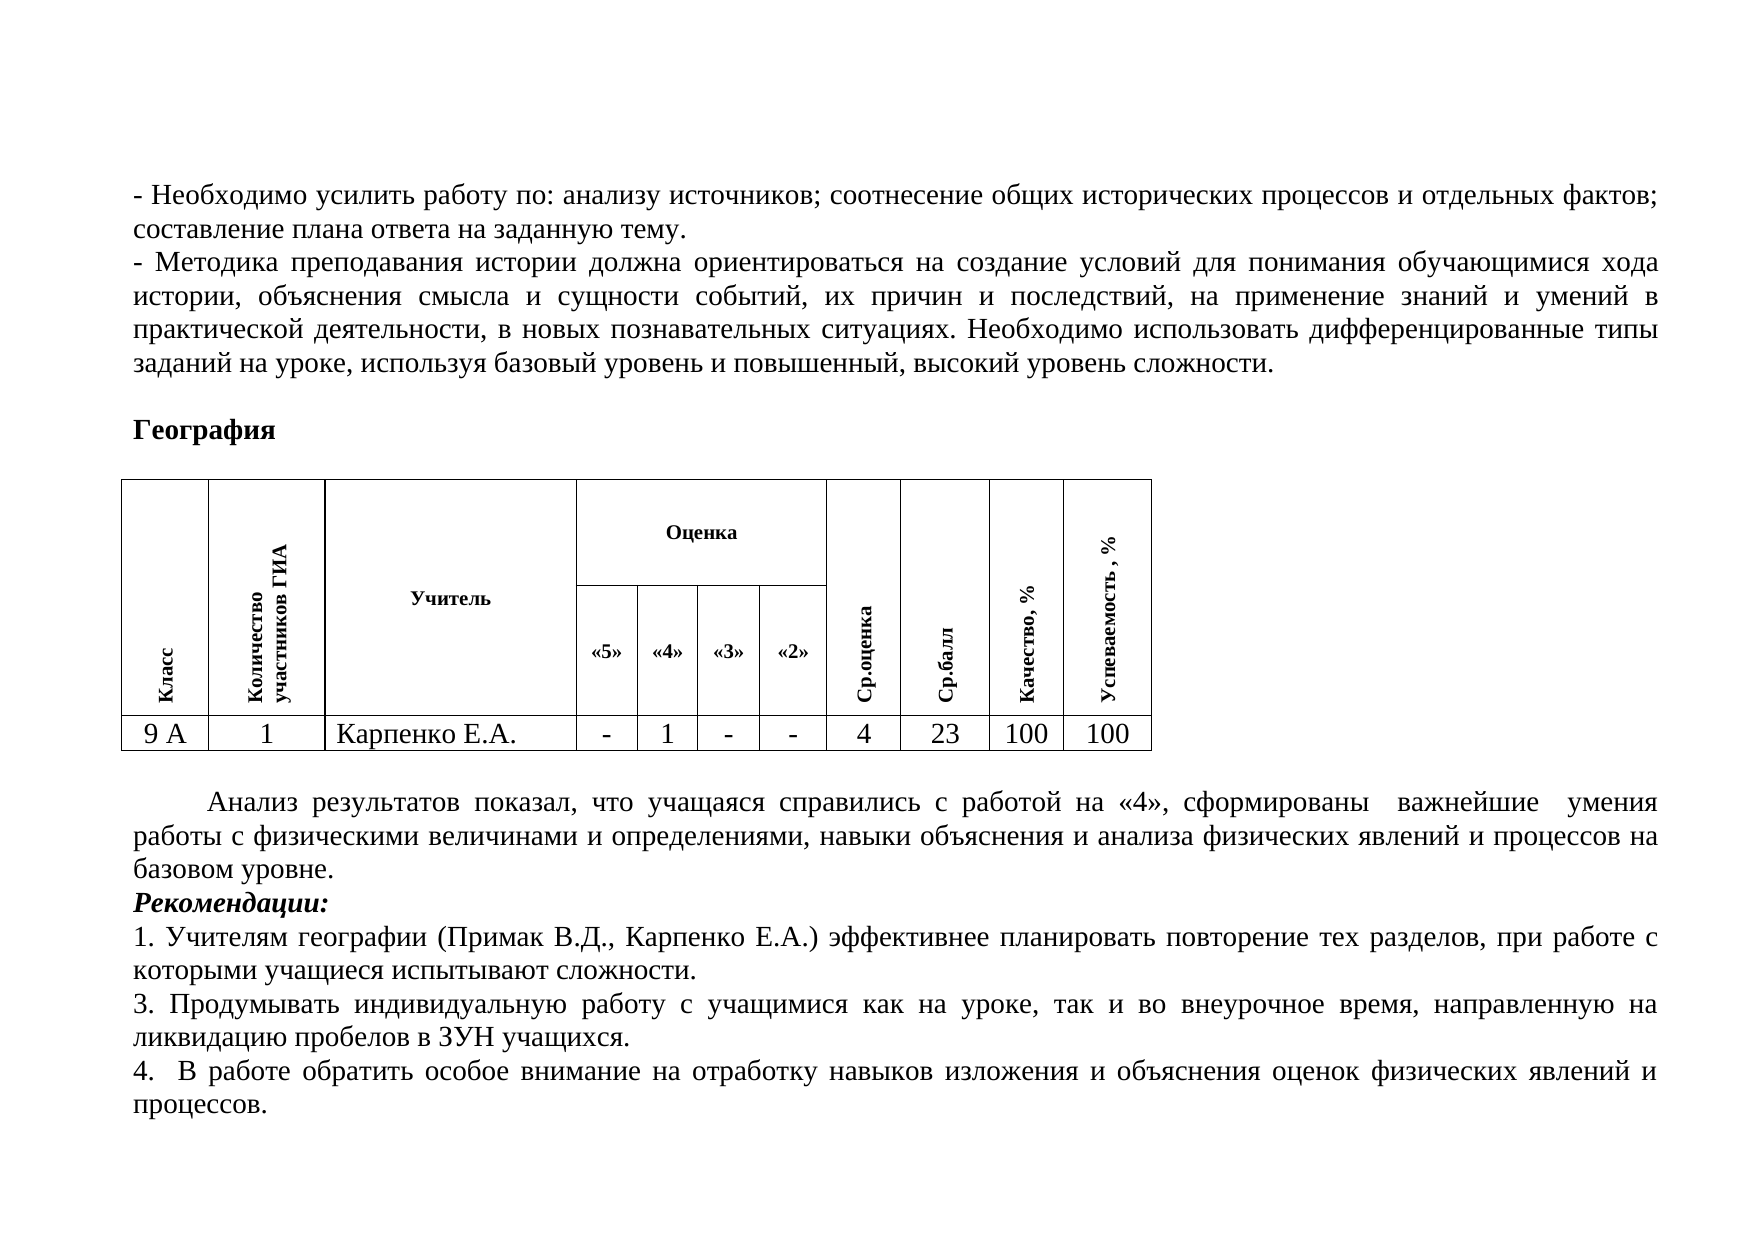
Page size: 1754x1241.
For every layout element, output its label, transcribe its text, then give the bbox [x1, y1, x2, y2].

table_cell «2» [760, 586, 826, 715]
table_header Успеваемость , % [1064, 480, 1151, 715]
table_cell «3» [698, 586, 759, 715]
text Рекомендации: [133, 885, 1660, 919]
table_header Оценка [577, 480, 826, 585]
table_header Ср.оценка [827, 480, 900, 715]
table_cell 4 [827, 716, 900, 750]
table_cell 23 [901, 716, 989, 750]
table_cell 100 [1064, 716, 1151, 750]
text 4. В работе обратить особое внимание на отработку навыков изложения и объяснения оценок физических явлений и процессов. [133, 1053, 1660, 1120]
table_cell 9 А [122, 716, 208, 750]
table_header Ср.балл [901, 480, 989, 715]
table_header Количество участников ГИА [209, 480, 324, 715]
table_cell - [577, 716, 637, 750]
table_cell - [760, 716, 826, 750]
text Анализ результатов показал, что учащаяся справились с работой на «4», сформированы важнейшие умения работы с физическими величинами и определениями, навыки объяснения и анализа физических явлений и процессов на базовом уровне. [133, 784, 1660, 885]
table_cell 100 [990, 716, 1063, 750]
text 1. Учителям географии (Примак В.Д., Карпенко Е.А.) эффективнее планировать повторение тех разделов, при работе с которыми учащиеся испытывают сложности. [133, 919, 1660, 986]
table_cell «5» [577, 586, 637, 715]
table_cell - [698, 716, 759, 750]
table_cell «4» [638, 586, 697, 715]
table_header Качество, % [990, 480, 1063, 715]
table_cell 1 [209, 716, 324, 750]
table_header Учитель [326, 480, 576, 715]
text География [133, 412, 1660, 446]
table_cell 1 [638, 716, 697, 750]
table_header Класс [122, 480, 208, 715]
text - Необходимо усилить работу по: анализу источников; соотнесение общих исторических процессов и отдельных фактов; составление плана ответа на заданную тему. [133, 177, 1660, 244]
text 3. Продумывать индивидуальную работу с учащимися как на уроке, так и во внеурочное время, направленную на ликвидацию пробелов в ЗУН учащихся. [133, 986, 1660, 1053]
text - Методика преподавания истории должна ориентироваться на создание условий для понимания обучающимися хода истории, объяснения смысла и сущности событий, их причин и последствий, на применение знаний и умений в практической деятельности, в новых познавательных ситуациях. Необходимо использовать дифференцированные типы заданий на уроке, используя базовый уровень и повышенный, высокий уровень сложности. [133, 244, 1660, 378]
table_cell Карпенко Е.А. [326, 716, 576, 750]
